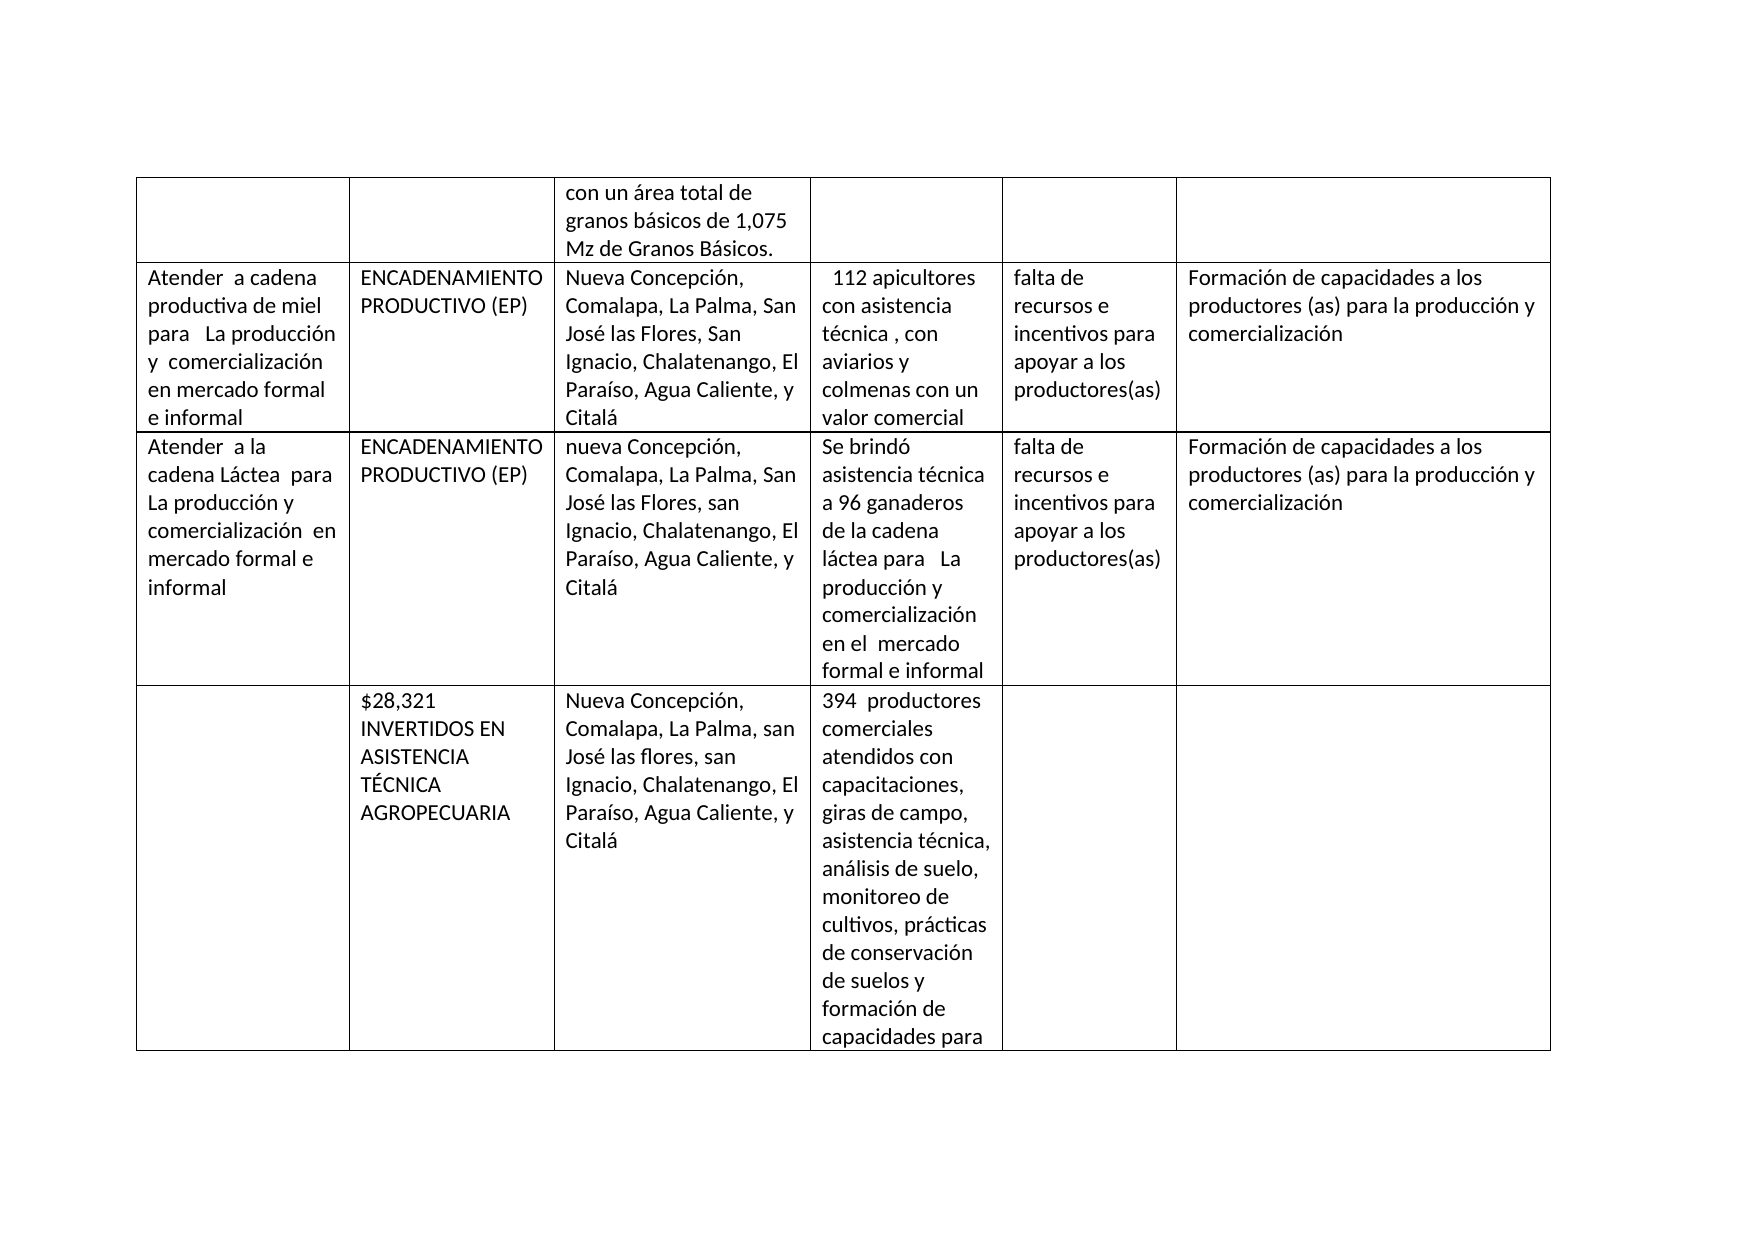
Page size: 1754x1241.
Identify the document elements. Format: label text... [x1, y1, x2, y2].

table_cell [811, 686, 1002, 1050]
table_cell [811, 178, 1002, 262]
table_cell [555, 178, 810, 262]
table_cell Formación de capacidades a los productores (as) para la producción y comercialización [1177, 263, 1550, 431]
table_cell ENCADENAMIENTO PRODUCTIVO (EP) [350, 433, 554, 685]
table_cell [137, 686, 349, 1050]
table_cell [1177, 178, 1550, 262]
table_cell Se brindó asistencia técnica a 96 ganaderos de la cadena láctea para La producción y comercialización en el mercado formal e informal [811, 433, 1002, 685]
table_cell Atender a cadena productiva de miel para La producción y comercialización en mercado formal e informal [137, 263, 349, 431]
table_cell falta de recursos e incentivos para apoyar a los productores(as) [1003, 263, 1176, 431]
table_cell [350, 178, 554, 262]
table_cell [350, 686, 554, 1050]
table_cell ENCADENAMIENTO PRODUCTIVO (EP) [350, 263, 554, 431]
table_cell [1177, 686, 1550, 1050]
table_cell [1003, 686, 1176, 1050]
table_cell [137, 178, 349, 262]
table_cell nueva Concepción, Comalapa, La Palma, San José las Flores, san Ignacio, Chalatenango, El Paraíso, Agua Caliente, y Citalá [555, 433, 810, 685]
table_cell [555, 686, 810, 1050]
table_cell Atender a la cadena Láctea para La producción y comercialización en mercado formal e informal [137, 433, 349, 685]
table_cell 112 apicultores con asistencia técnica , con aviarios y colmenas con un valor comercial [811, 263, 1002, 431]
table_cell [1003, 178, 1176, 262]
table_cell Formación de capacidades a los productores (as) para la producción y comercialización [1177, 433, 1550, 685]
table_cell Nueva Concepción, Comalapa, La Palma, San José las Flores, San Ignacio, Chalatenango, El Paraíso, Agua Caliente, y Citalá [555, 263, 810, 431]
table_cell falta de recursos e incentivos para apoyar a los productores(as) [1003, 433, 1176, 685]
